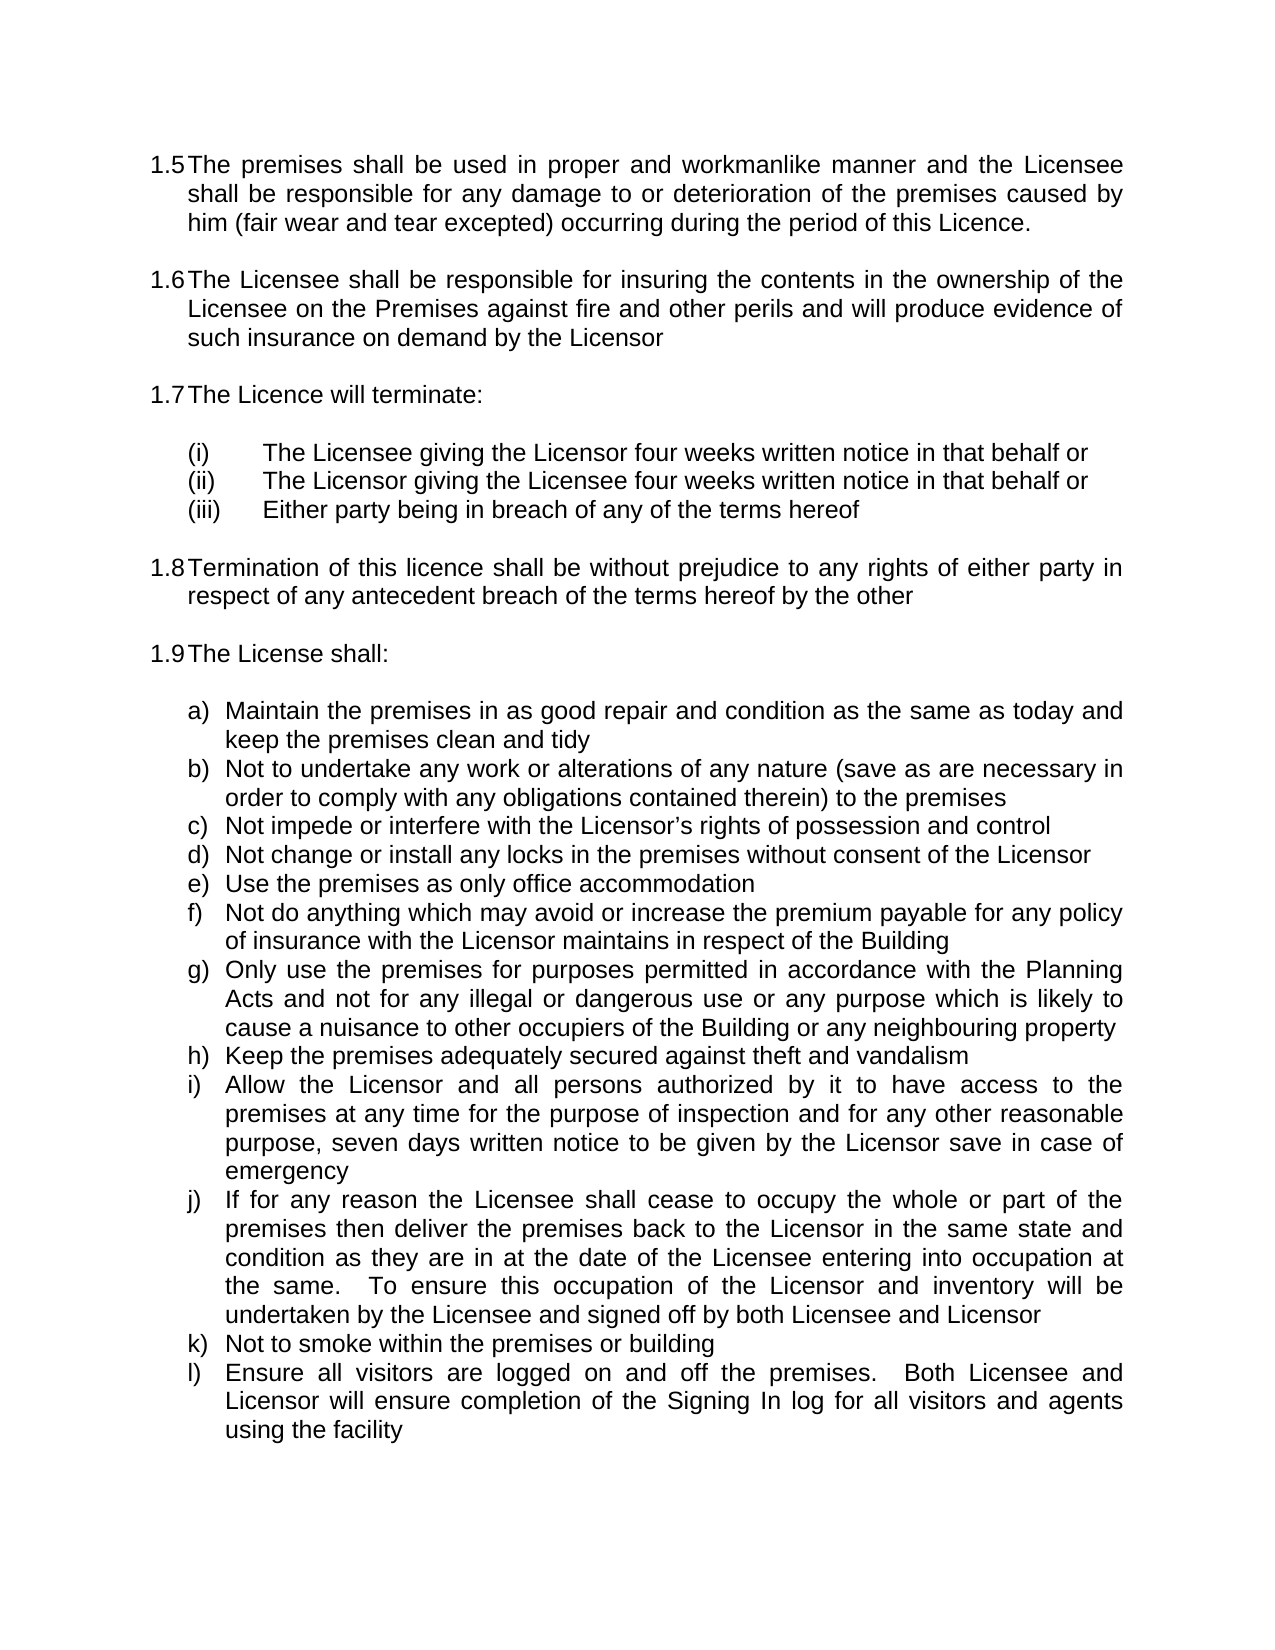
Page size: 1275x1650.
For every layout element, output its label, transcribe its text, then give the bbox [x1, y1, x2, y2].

list Keep the premises adequately secured against theft and vandalism [187, 1041, 1125, 1070]
list If for any reason the Licensee shall cease to occupy the whole or part of the premises then deliver the premises back to the Licensor in the same state and condition as they are in at the date of the Licensee entering into occupation at the same. To ensure this occupation of the Licensor and inventory will be undertaken by the Licensee and signed off by both Licensee and Licensor [187, 1185, 1125, 1329]
list The Licence will terminate: [150, 380, 1125, 409]
list Not to smoke within the premises or building [187, 1329, 1125, 1357]
list Only use the premises for purposes permitted in accordance with the Planning Acts and not for any illegal or dangerous use or any purpose which is likely to cause a nuisance to other occupiers of the Building or any neighbouring property [187, 955, 1125, 1041]
list Not impede or interfere with the Licensor’s rights of possession and control [187, 811, 1125, 840]
list Not do anything which may avoid or increase the premium payable for any policy of insurance with the Licensor maintains in respect of the Building [187, 897, 1125, 955]
list Not to undertake any work or alterations of any nature (save as are necessary in order to comply with any obligations contained therein) to the premises [187, 754, 1125, 811]
list The Licensee shall be responsible for insuring the contents in the ownership of the Licensee on the Premises against fire and other perils and will produce evidence of such insurance on demand by the Licensor [150, 265, 1125, 351]
list Either party being in breach of any of the terms hereof [187, 495, 1125, 524]
list Maintain the premises in as good repair and condition as the same as today and keep the premises clean and tidy [187, 696, 1125, 754]
list The premises shall be used in proper and workmanlike manner and the Licensee shall be responsible for any damage to or deterioration of the premises caused by him (fair wear and tear excepted) occurring during the period of this Licence. [150, 150, 1125, 236]
list The Licensor giving the Licensee four weeks written notice in that behalf or [187, 466, 1125, 495]
list Ensure all visitors are logged on and off the premises. Both Licensee and Licensor will ensure completion of the Signing In log for all visitors and agents using the facility [187, 1357, 1125, 1444]
list The Licensee giving the Licensor four weeks written notice in that behalf or [187, 437, 1125, 466]
list Allow the Licensor and all persons authorized by it to have access to the premises at any time for the purpose of inspection and for any other reasonable purpose, seven days written notice to be given by the Licensor save in case of emergency [187, 1070, 1125, 1185]
list Not change or install any locks in the premises without consent of the Licensor [187, 840, 1125, 869]
list The License shall: [150, 639, 1125, 667]
list Termination of this licence shall be without prejudice to any rights of either party in respect of any antecedent breach of the terms hereof by the other [150, 552, 1125, 610]
list Use the premises as only office accommodation [187, 869, 1125, 897]
